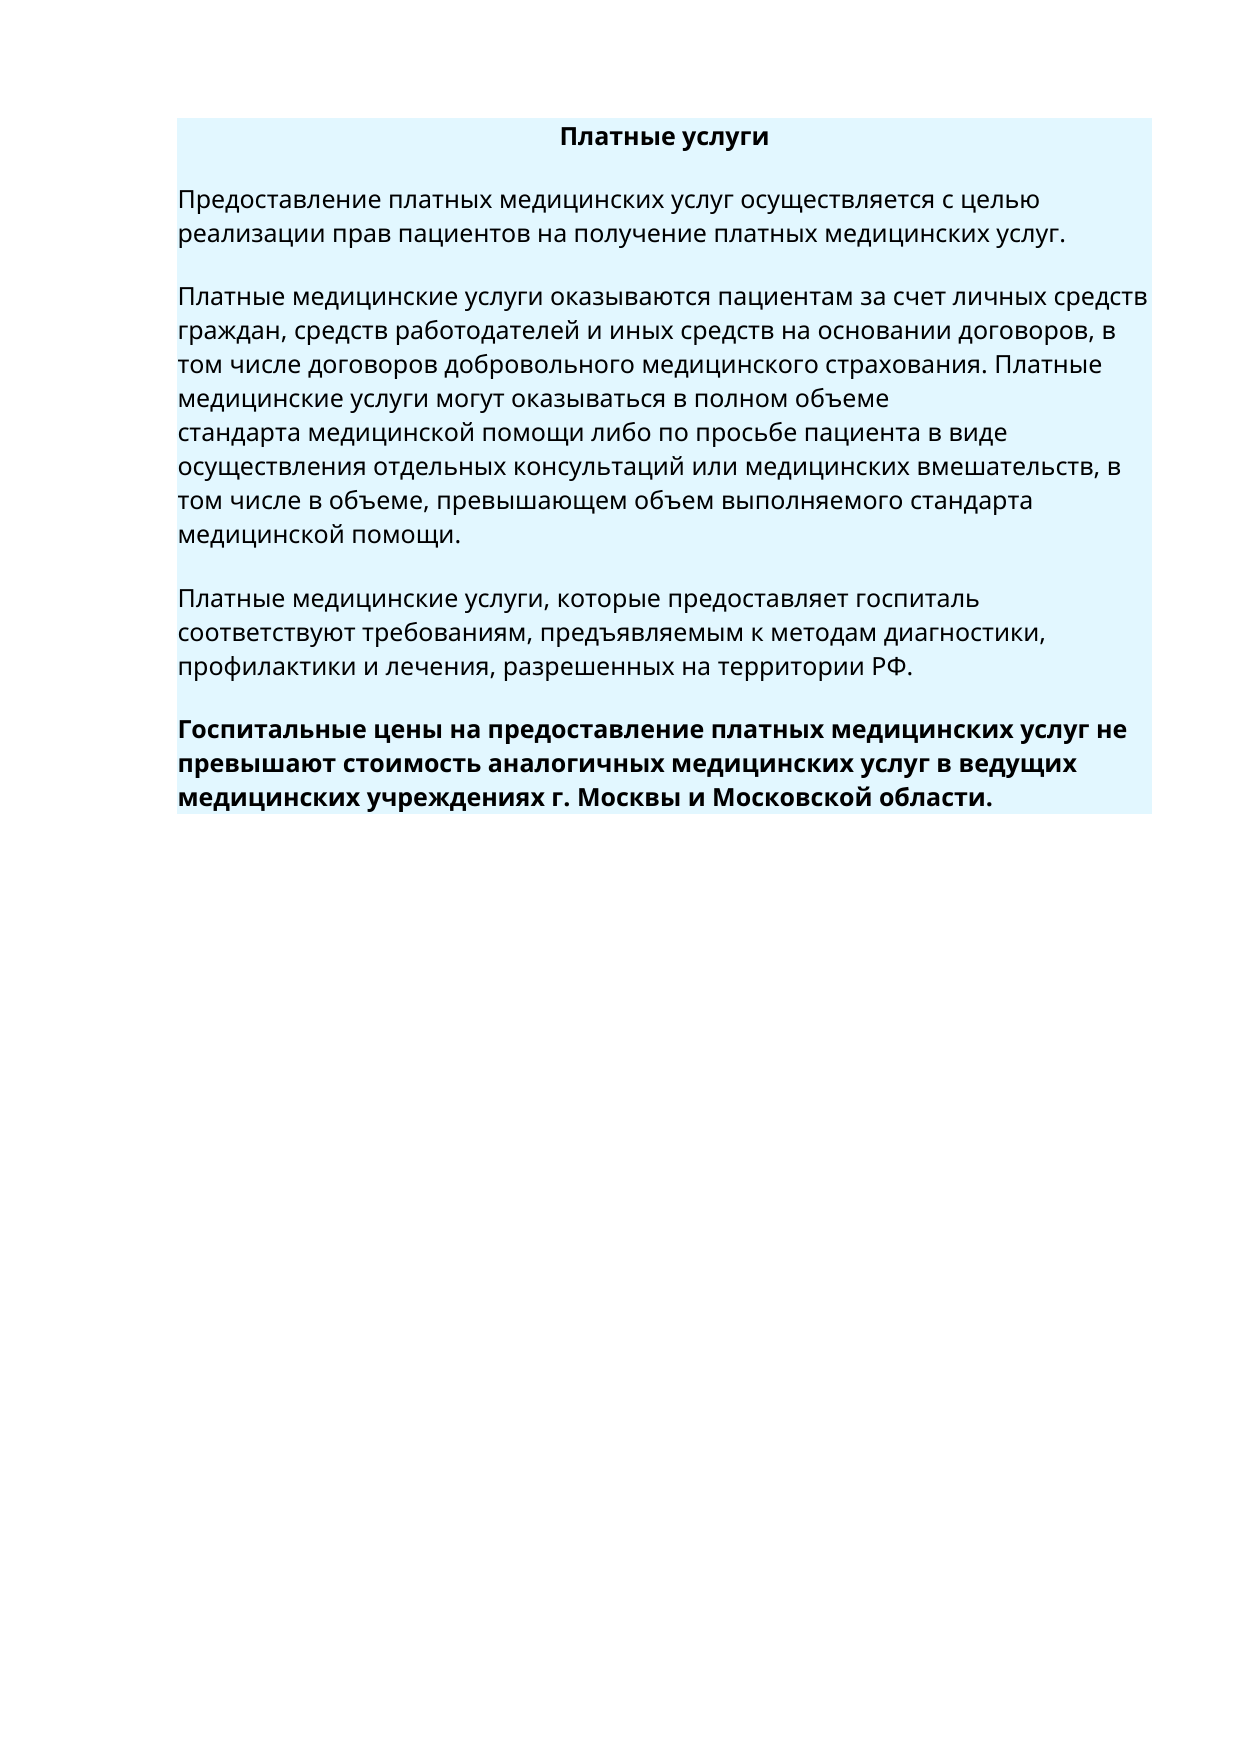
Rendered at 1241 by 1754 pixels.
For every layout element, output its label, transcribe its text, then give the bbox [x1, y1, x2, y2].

text Предоставление платных медицинских услуг осуществляется с целью реализации прав пациентов на получение платных медицинских услуг. [177, 181, 1152, 249]
text Платные медицинские услуги оказываются пациентам за счет личных средств граждан, средств работодателей и иных средств на основании договоров, в том числе договоров добровольного медицинского страхования. Платные медицинские услуги могут оказываться в полном объеме стандарта медицинской помощи либо по просьбе пациента в виде осуществления отдельных консультаций или медицинских вмешательств, в том числе в объеме, превышающем объем выполняемого стандарта медицинской помощи. [177, 279, 1152, 551]
text Платные услуги [177, 118, 1152, 152]
text Платные медицинские услуги, которые предоставляет госпиталь соответствуют требованиям, предъявляемым к методам диагностики, профилактики и лечения, разрешенных на территории РФ. [177, 580, 1152, 682]
text Госпитальные цены на предоставление платных медицинских услуг не превышают стоимость аналогичных медицинских услуг в ведущих медицинских учреждениях г. Москвы и Московской области. [177, 712, 1152, 814]
